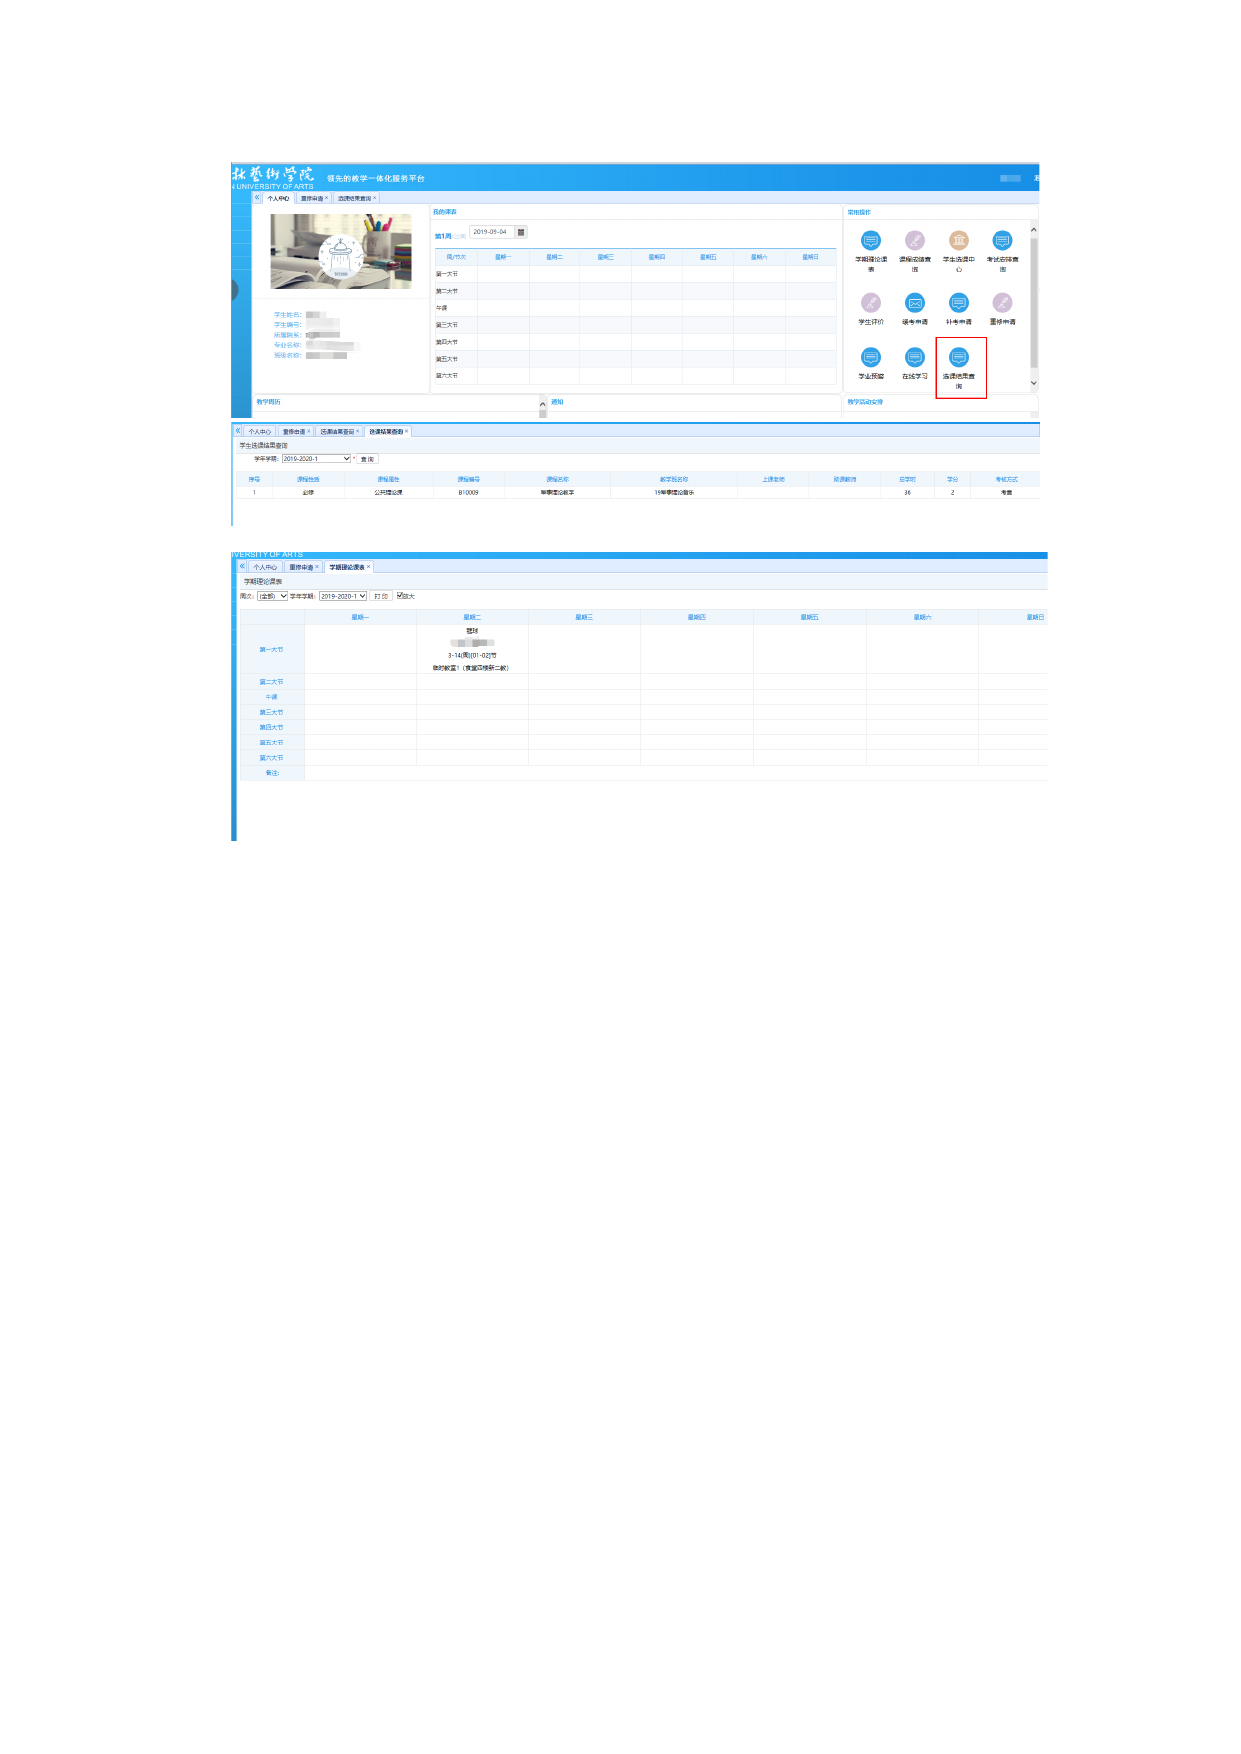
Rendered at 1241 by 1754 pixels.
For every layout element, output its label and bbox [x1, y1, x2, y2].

picture [231, 162, 1040, 418]
picture [231, 552, 1048, 841]
picture [231, 422, 1040, 526]
